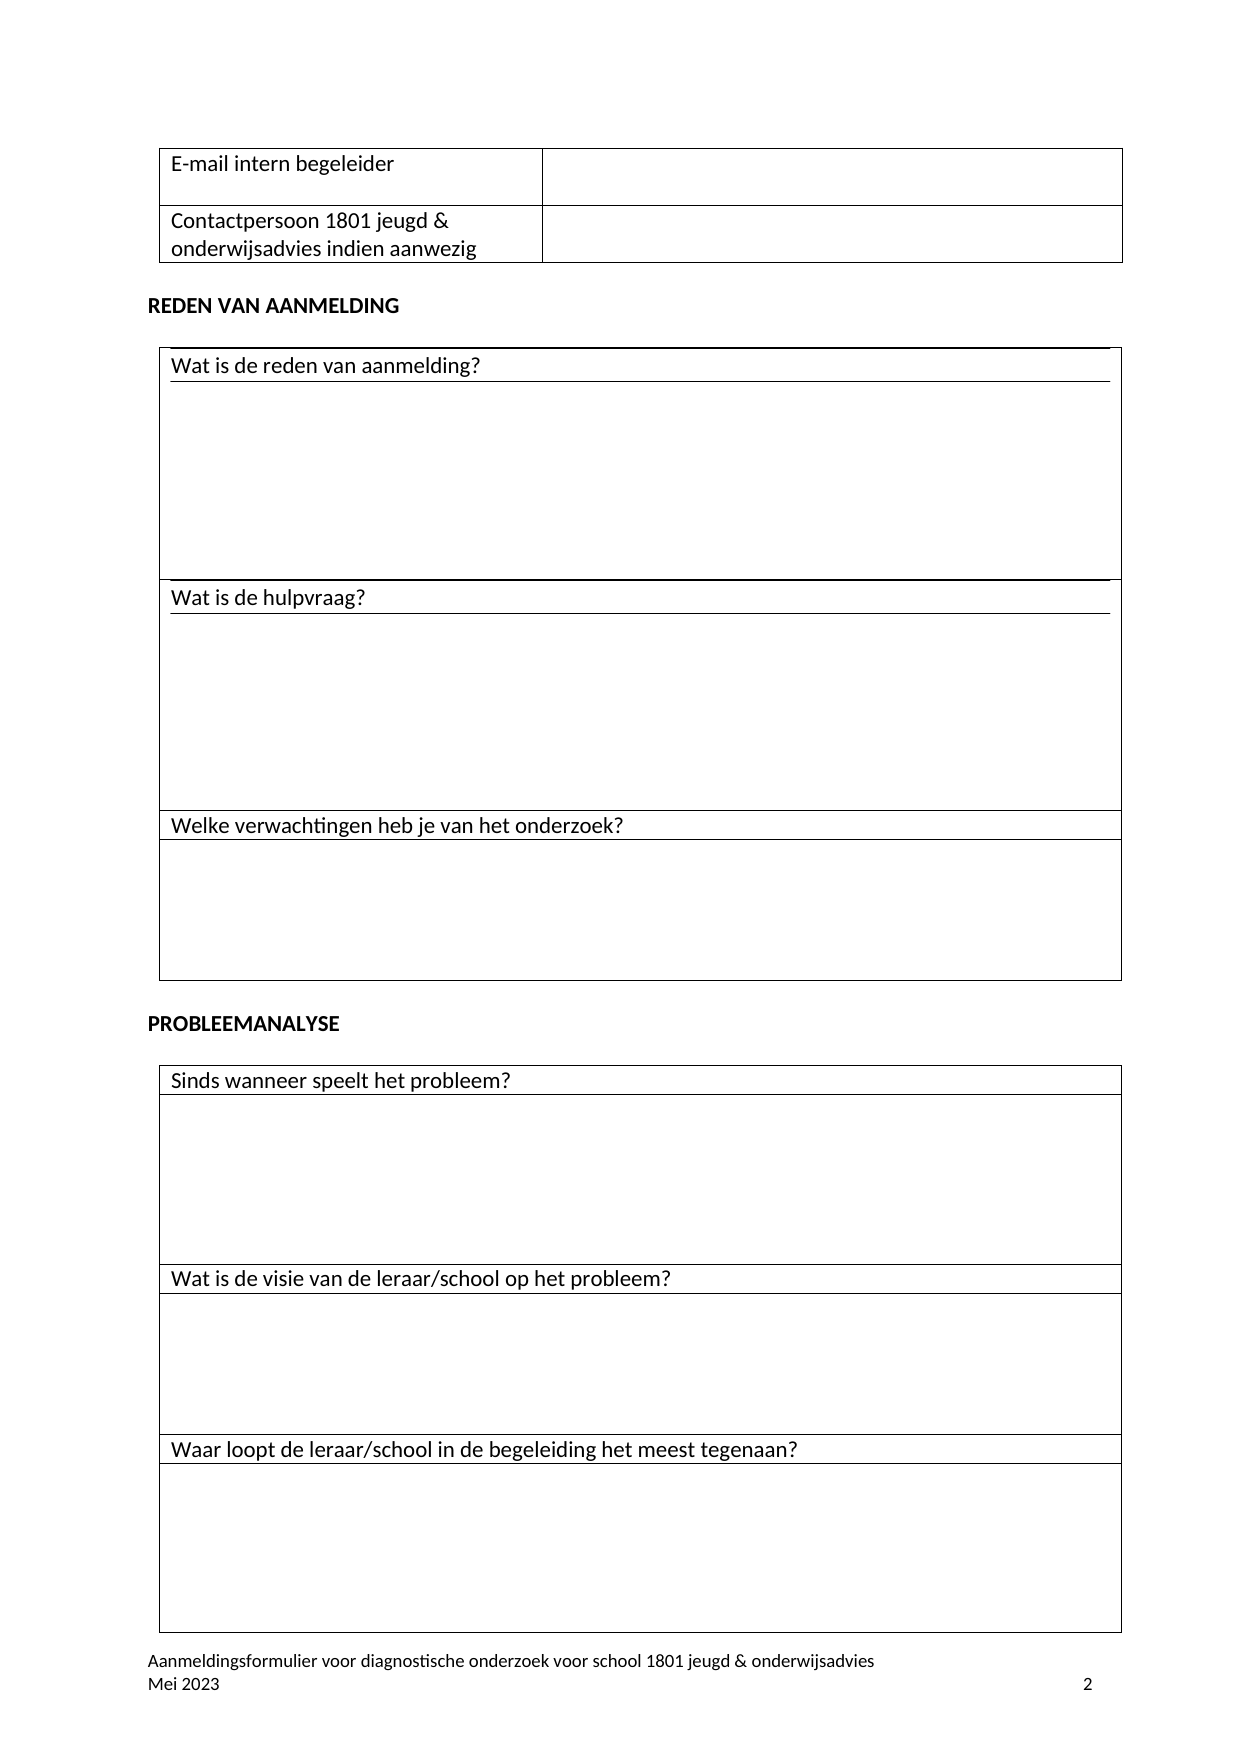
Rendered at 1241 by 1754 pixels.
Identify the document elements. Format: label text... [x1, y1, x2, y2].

table_cell [160, 1464, 1121, 1632]
table_cell [160, 840, 1121, 980]
table_cell [543, 206, 1122, 262]
table_cell Welke verwachtingen heb je van het onderzoek? [160, 811, 1121, 839]
table_header Wat is de reden van aanmelding? [160, 348, 1121, 578]
table_cell [160, 1294, 1121, 1434]
table_cell Waar loopt de leraar/school in de begeleiding het meest tegenaan? [160, 1435, 1121, 1463]
table_cell Contactpersoon 1801 jeugd & onderwijsadvies indien aanwezig [160, 206, 542, 262]
text PROBLEEMANALYSE [148, 1009, 1122, 1037]
table_cell [160, 1095, 1121, 1263]
table_cell [543, 149, 1122, 205]
table_cell Wat is de hulpvraag? [160, 580, 1121, 810]
table_header Sinds wanneer speelt het probleem? [160, 1066, 1121, 1094]
text REDEN VAN AANMELDING [148, 291, 1122, 319]
table_cell Wat is de visie van de leraar/school op het probleem? [160, 1265, 1121, 1292]
table_cell E-mail intern begeleider [160, 149, 542, 205]
